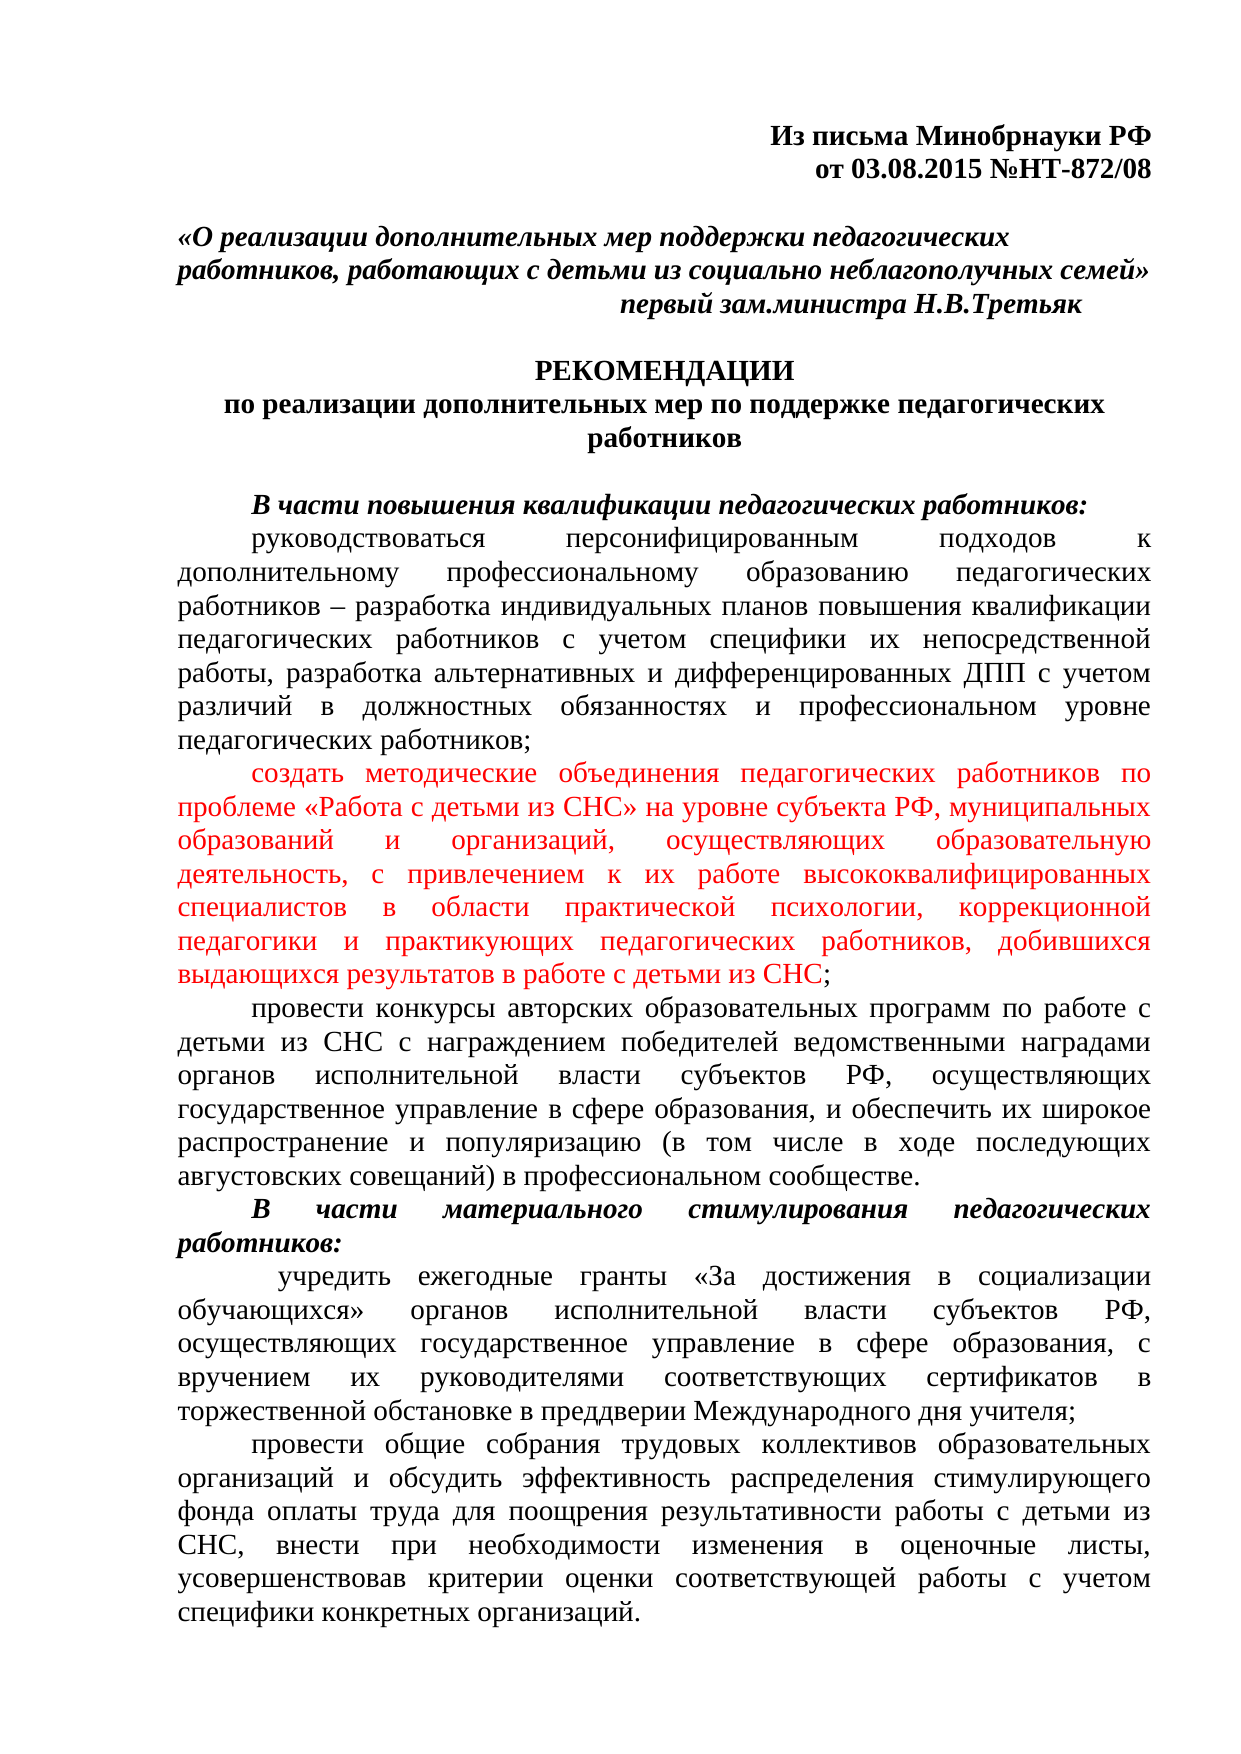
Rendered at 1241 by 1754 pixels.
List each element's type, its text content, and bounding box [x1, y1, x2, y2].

text В части материального стимулирования педагогических работников: [177, 1191, 1152, 1258]
text создать методические объединения педагогических работников по проблеме «Работа с детьми из СНС» на уровне субъекта РФ, муниципальных образований и организаций, осуществляющих образовательную деятельность, с привлечением к их работе высококвалифицированных специалистов в области практической психологии, коррекционной педагогики и практикующих педагогических работников, добившихся выдающихся результатов в работе с детьми из СНС; [177, 755, 1152, 990]
text В части повышения квалификации педагогических работников: [177, 487, 1152, 521]
text учредить ежегодные гранты «За достижения в социализации обучающихся» органов исполнительной власти субъектов РФ, осуществляющих государственное управление в сфере образования, с вручением их руководителями соответствующих сертификатов в торжественной обстановке в преддверии Международного дня учителя; [177, 1258, 1152, 1426]
text «О реализации дополнительных мер поддержки педагогических работников, работающих с детьми из социально неблагополучных семей» первый зам.министра Н.В.Третьяк [177, 219, 1152, 319]
text от 03.08.2015 №НТ-872/08 [177, 152, 1152, 185]
text руководствоваться персонифицированным подходов к дополнительному профессиональному образованию педагогических работников – разработка индивидуальных планов повышения квалификации педагогических работников с учетом специфики их непосредственной работы, разработка альтернативных и дифференцированных ДПП с учетом различий в должностных обязанностях и профессиональном уровне педагогических работников; [177, 521, 1152, 755]
text Из письма Минобрнауки РФ [177, 118, 1152, 152]
text провести конкурсы авторских образовательных программ по работе с детьми из СНС с награждением победителей ведомственными наградами органов исполнительной власти субъектов РФ, осуществляющих государственное управление в сфере образования, и обеспечить их широкое распространение и популяризацию (в том числе в ходе последующих августовских совещаний) в профессиональном сообществе. [177, 990, 1152, 1191]
text по реализации дополнительных мер по поддержке педагогических работников [177, 386, 1152, 453]
text провести общие собрания трудовых коллективов образовательных организаций и обсудить эффективность распределения стимулирующего фонда оплаты труда для поощрения результативности работы с детьми из СНС, внести при необходимости изменения в оценочные листы, усовершенствовав критерии оценки соответствующей работы с учетом специфики конкретных организаций. [177, 1426, 1152, 1627]
text РЕКОМЕНДАЦИИ [177, 353, 1152, 386]
